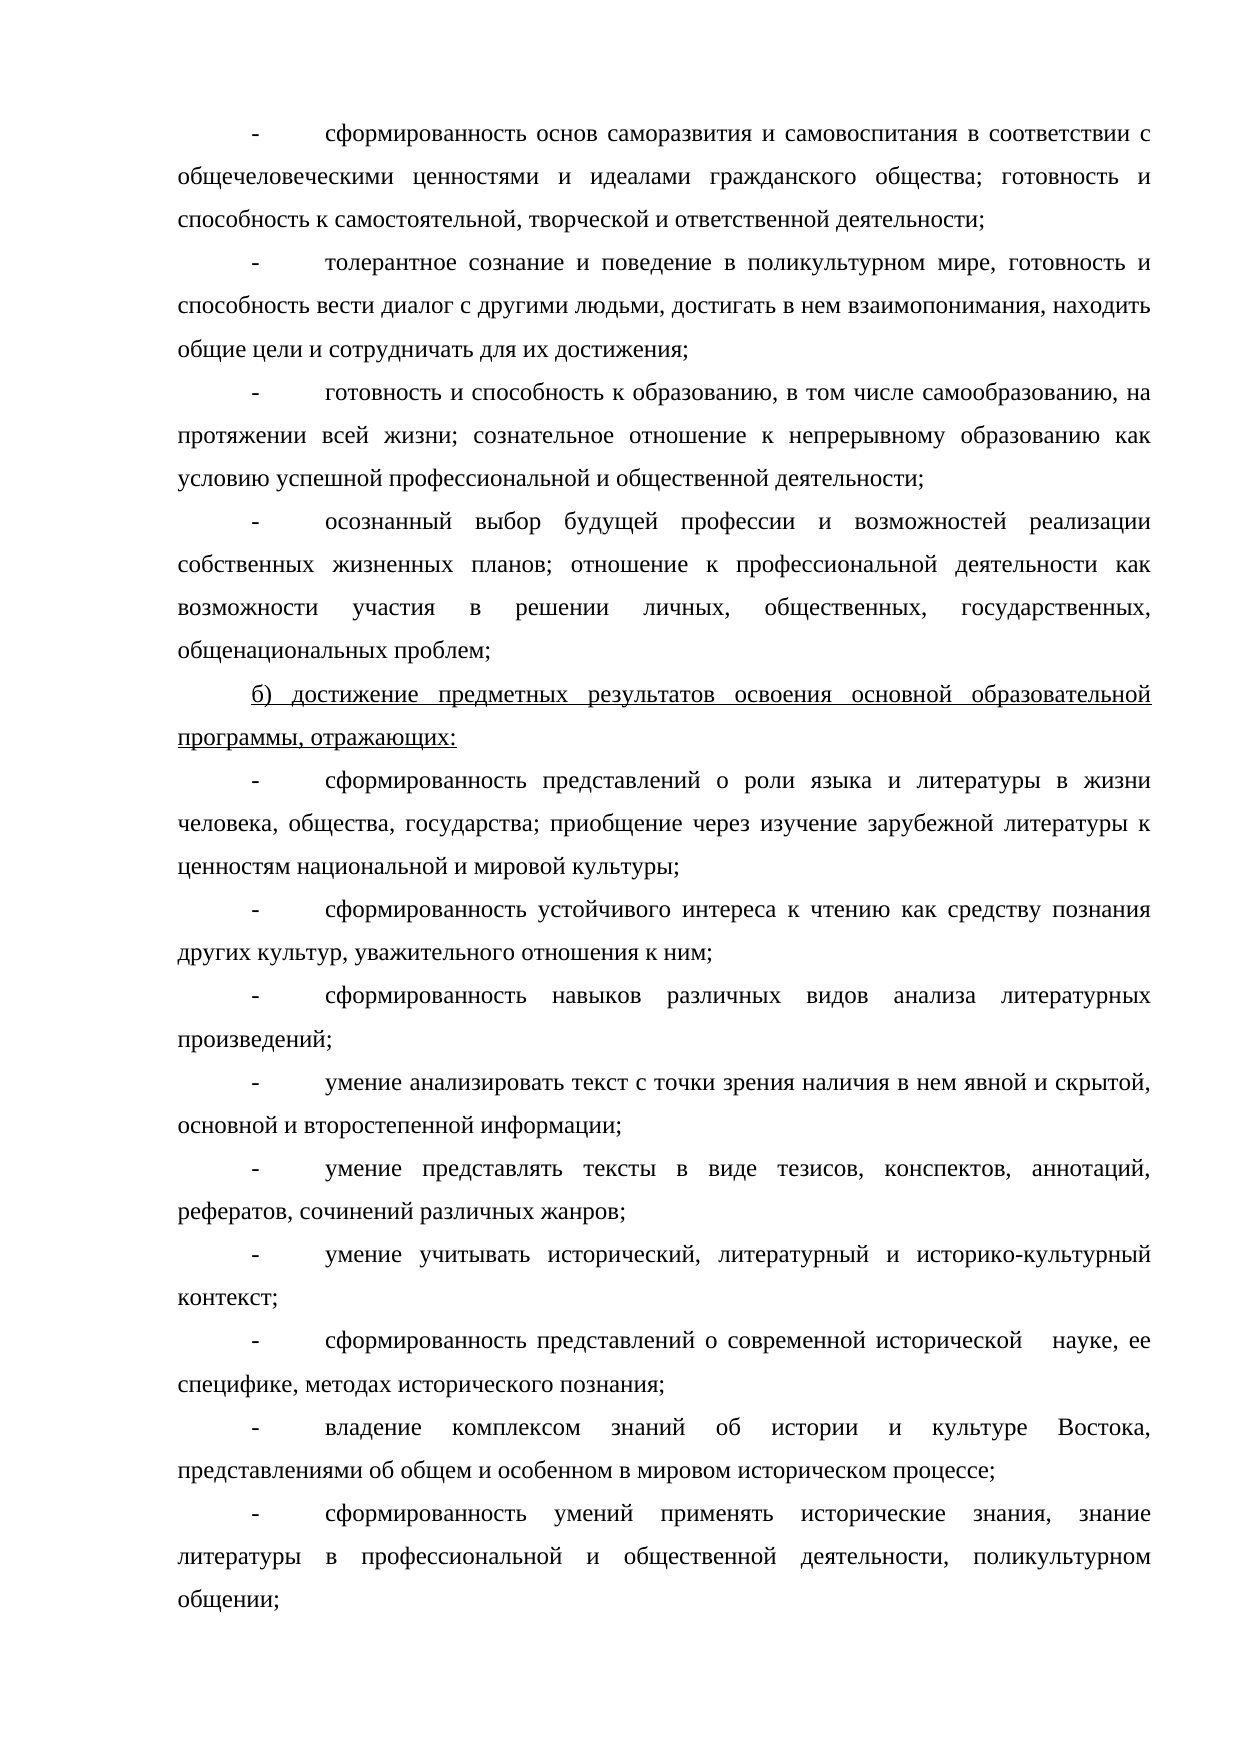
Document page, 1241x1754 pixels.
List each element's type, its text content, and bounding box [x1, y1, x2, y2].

text - умение представлять тексты в виде тезисов, конспектов, аннотаций, рефератов, сочинений различных жанров; [177, 1153, 1152, 1225]
text - умение анализировать текст с точки зрения наличия в нем явной и скрытой, основной и второстепенной информации; [177, 1067, 1152, 1139]
text - умение учитывать исторический, литературный и историко-культурный контекст; [177, 1239, 1152, 1311]
text - сформированность представлений о современной исторической науке, ее специфике, методах исторического познания; [177, 1326, 1152, 1397]
text - толерантное сознание и поведение в поликультурном мире, готовность и способность вести диалог с другими людьми, достигать в нем взаимопонимания, находить общие цели и сотрудничать для их достижения; [177, 247, 1152, 362]
text - готовность и способность к образованию, в том числе самообразованию, на протяжении всей жизни; сознательное отношение к непрерывному образованию как условию успешной профессиональной и общественной деятельности; [177, 377, 1152, 492]
text б) достижение предметных результатов освоения основной образовательной программы, отражающих: [177, 679, 1152, 751]
text - осознанный выбор будущей профессии и возможностей реализации собственных жизненных планов; отношение к профессиональной деятельности как возможности участия в решении личных, общественных, государственных, общенациональных проблем; [177, 506, 1152, 664]
text - сформированность устойчивого интереса к чтению как средству познания других культур, уважительного отношения к ним; [177, 894, 1152, 966]
text - сформированность основ саморазвития и самовоспитания в соответствии с общечеловеческими ценностями и идеалами гражданского общества; готовность и способность к самостоятельной, творческой и ответственной деятельности; [177, 118, 1152, 233]
text - владение комплексом знаний об истории и культуре Востока, представлениями об общем и особенном в мировом историческом процессе; [177, 1412, 1152, 1484]
text - сформированность представлений о роли языка и литературы в жизни человека, общества, государства; приобщение через изучение зарубежной литературы к ценностям национальной и мировой культуры; [177, 765, 1152, 880]
text - сформированность навыков различных видов анализа литературных произведений; [177, 981, 1152, 1052]
text - сформированность умений применять исторические знания, знание литературы в профессиональной и общественной деятельности, поликультурном общении; [177, 1498, 1152, 1613]
